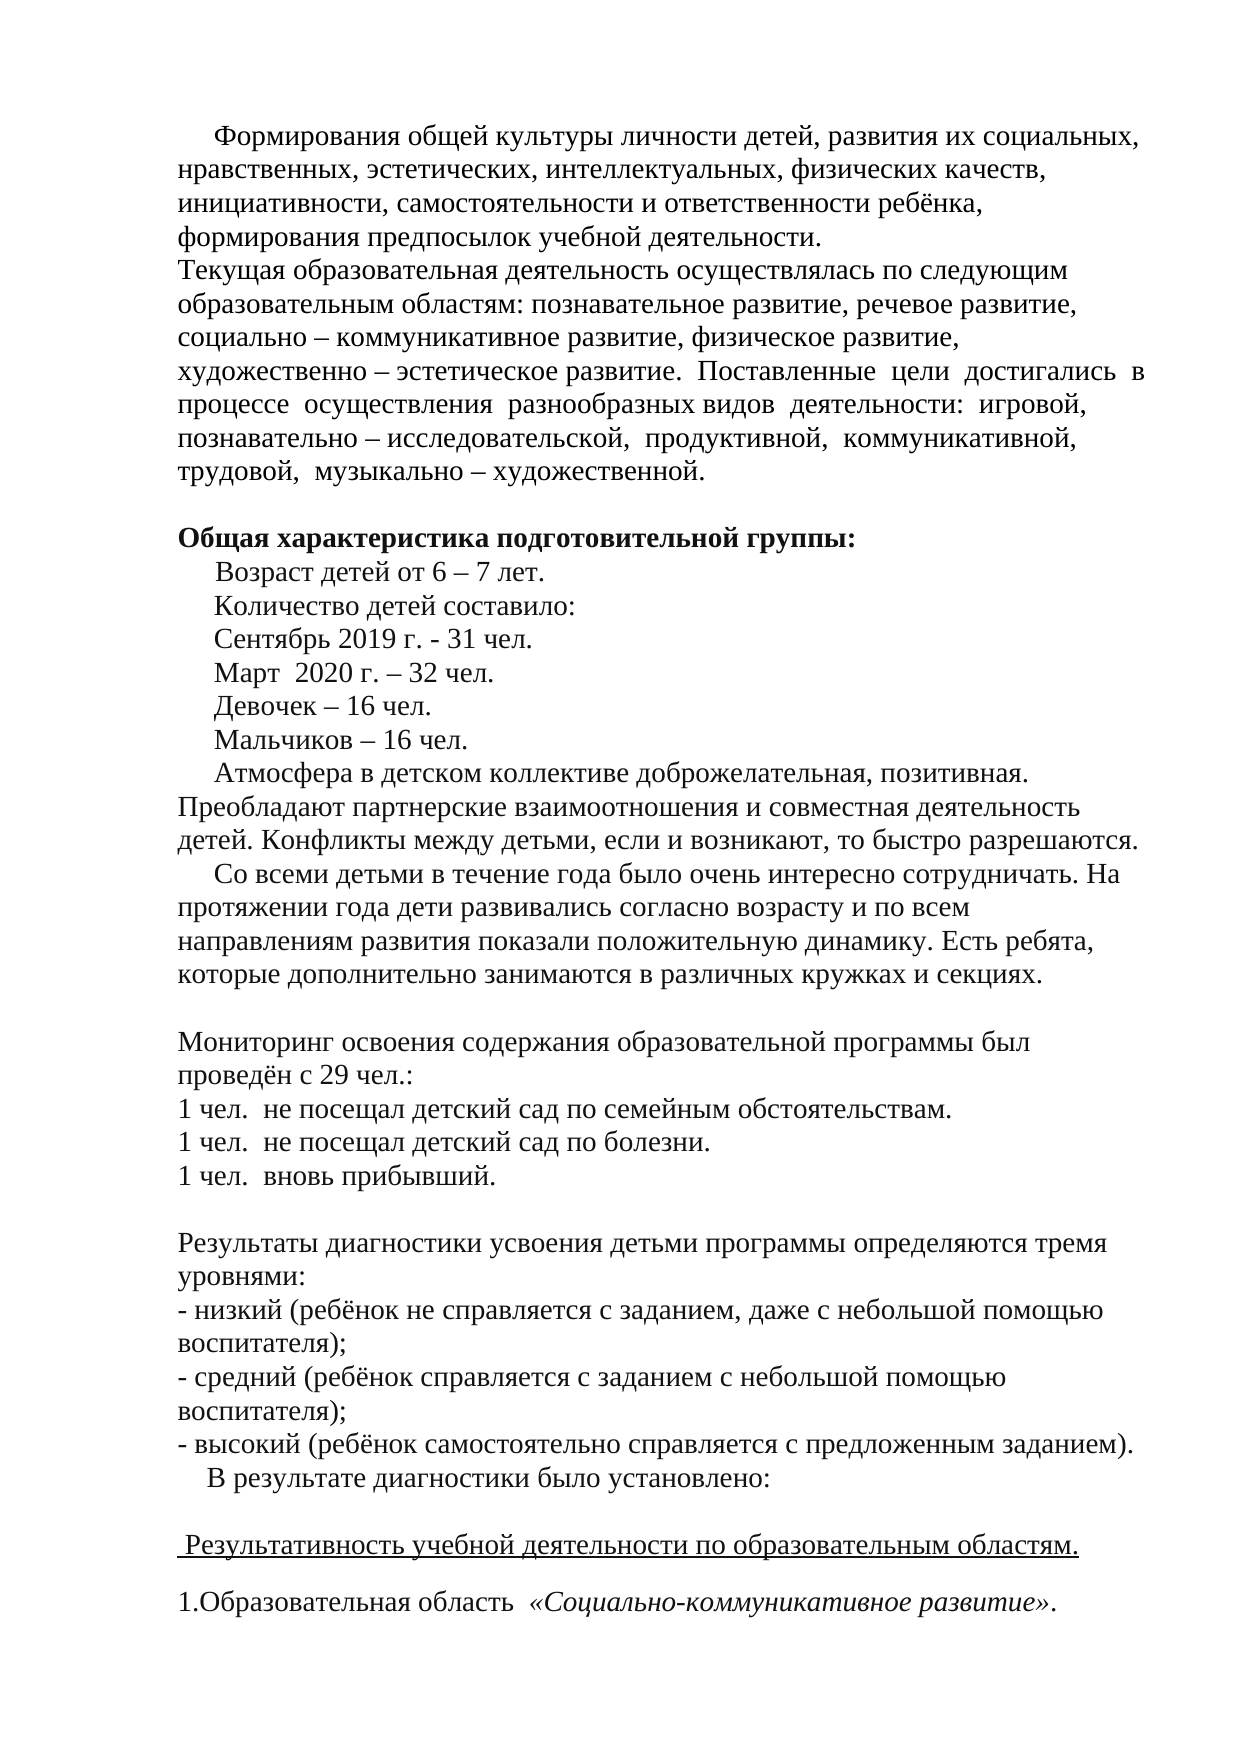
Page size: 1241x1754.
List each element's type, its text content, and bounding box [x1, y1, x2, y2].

text Атмосфера в детском коллективе доброжелательная, позитивная. Преобладают партнерские взаимоотношения и совместная деятельность детей. Конфликты между детьми, если и возникают, то быстро разрешаются. [177, 755, 1152, 856]
text Девочек – 16 чел. [177, 688, 1152, 722]
text Формирования общей культуры личности детей, развития их социальных, нравственных, эстетических, интеллектуальных, физических качеств, инициативности, самостоятельности и ответственности ребёнка, формирования предпосылок учебной деятельности. [177, 118, 1152, 252]
text Мальчиков – 16 чел. [177, 722, 1152, 755]
text Со всеми детьми в течение года было очень интересно сотрудничать. На протяжении года дети развивались согласно возрасту и по всем направлениям развития показали положительную динамику. Есть ребята, которые дополнительно занимаются в различных кружках и секциях. [177, 856, 1152, 990]
text 1 чел. не посещал детский сад по болезни. [177, 1124, 1152, 1158]
text Текущая образовательная деятельность осуществлялась по следующим образовательным областям: познавательное развитие, речевое развитие, социально – коммуникативное развитие, физическое развитие, художественно – эстетическое развитие. Поставленные цели достигались в процессе осуществления разнообразных видов деятельности: игровой, познавательно – исследовательской, продуктивной, коммуникативной, трудовой, музыкально – художественной. [177, 252, 1152, 487]
text - высокий (ребёнок самостоятельно справляется с предложенным заданием). [177, 1426, 1152, 1460]
text Результативность учебной деятельности по образовательным областям. [177, 1527, 1152, 1560]
text - средний (ребёнок справляется с заданием с небольшой помощью воспитателя); [177, 1359, 1152, 1426]
text Общая характеристика подготовительной группы: [177, 521, 1152, 554]
text В результате диагностики было установлено: [177, 1460, 1152, 1493]
text - низкий (ребёнок не справляется с заданием, даже с небольшой помощью воспитателя); [177, 1292, 1152, 1359]
text Мониторинг освоения содержания образовательной программы был проведён с 29 чел.: [177, 1024, 1152, 1091]
text Количество детей составило: [177, 588, 1152, 621]
text Март 2020 г. – 32 чел. [177, 655, 1152, 688]
text 1 чел. вновь прибывший. [177, 1158, 1152, 1191]
text Возраст детей от 6 – 7 лет. [177, 554, 1152, 588]
text Результаты диагностики усвоения детьми программы определяются тремя уровнями: [177, 1225, 1152, 1292]
text 1 чел. не посещал детский сад по семейным обстоятельствам. [177, 1091, 1152, 1124]
text 1.Образовательная область «Социально-коммуникативное развитие». [177, 1584, 1152, 1617]
text Сентябрь 2019 г. - 31 чел. [177, 621, 1152, 655]
